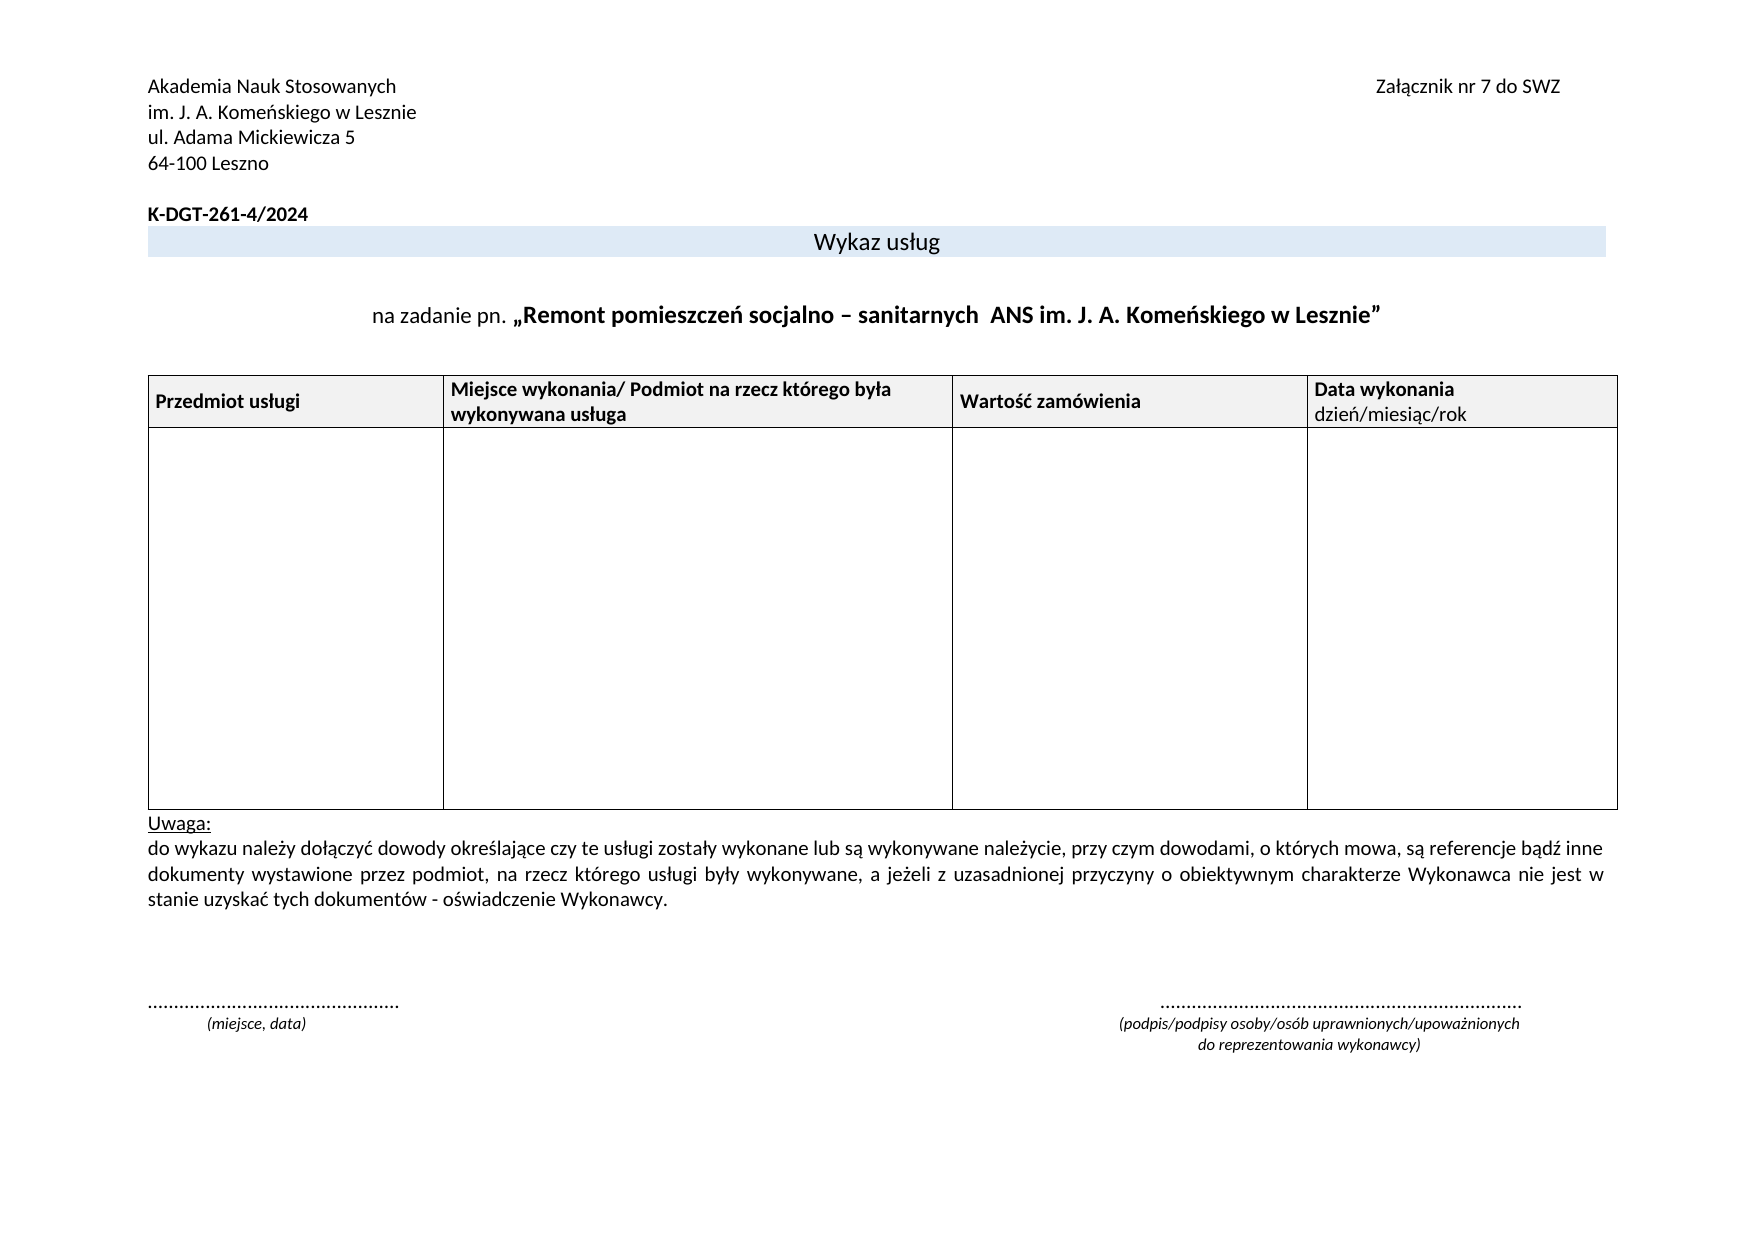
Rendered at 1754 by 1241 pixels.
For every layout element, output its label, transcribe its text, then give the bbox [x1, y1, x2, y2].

text na zadanie pn. „Remont pomieszczeń socjalno – sanitarnych ANS im. J. A. Komeńskiego w Lesznie” [148, 299, 1606, 329]
text do reprezentowania wykonawcy) [148, 1034, 1606, 1054]
table_header Przedmiot usługi [149, 376, 443, 427]
text (miejsce, data) (podpis/podpisy osoby/osób uprawnionych/upoważnionych [148, 1013, 1606, 1034]
table_cell [444, 428, 952, 809]
table_header Data wykonania dzień/miesiąc/rok [1308, 376, 1617, 427]
text ................................................ ..................................................................... [148, 988, 1606, 1013]
table_cell [149, 428, 443, 809]
text do wykazu należy dołączyć dowody określające czy te usługi zostały wykonane lub są wykonywane należycie, przy czym dowodami, o których mowa, są referencje bądź inne dokumenty wystawione przez podmiot, na rzecz którego usługi były wykonywane, a jeżeli z uzasadnionej przyczyny o obiektywnym charakterze Wykonawca nie jest w stanie uzyskać tych dokumentów - oświadczenie Wykonawcy. [148, 836, 1606, 912]
text Wykaz usług [148, 226, 1606, 257]
table_header Miejsce wykonania/ Podmiot na rzecz którego była wykonywana usługa [444, 376, 952, 427]
table_cell [953, 428, 1307, 809]
table_header Wartość zamówienia [953, 376, 1307, 427]
text Uwaga: [148, 810, 1606, 836]
table_cell [1308, 428, 1617, 809]
